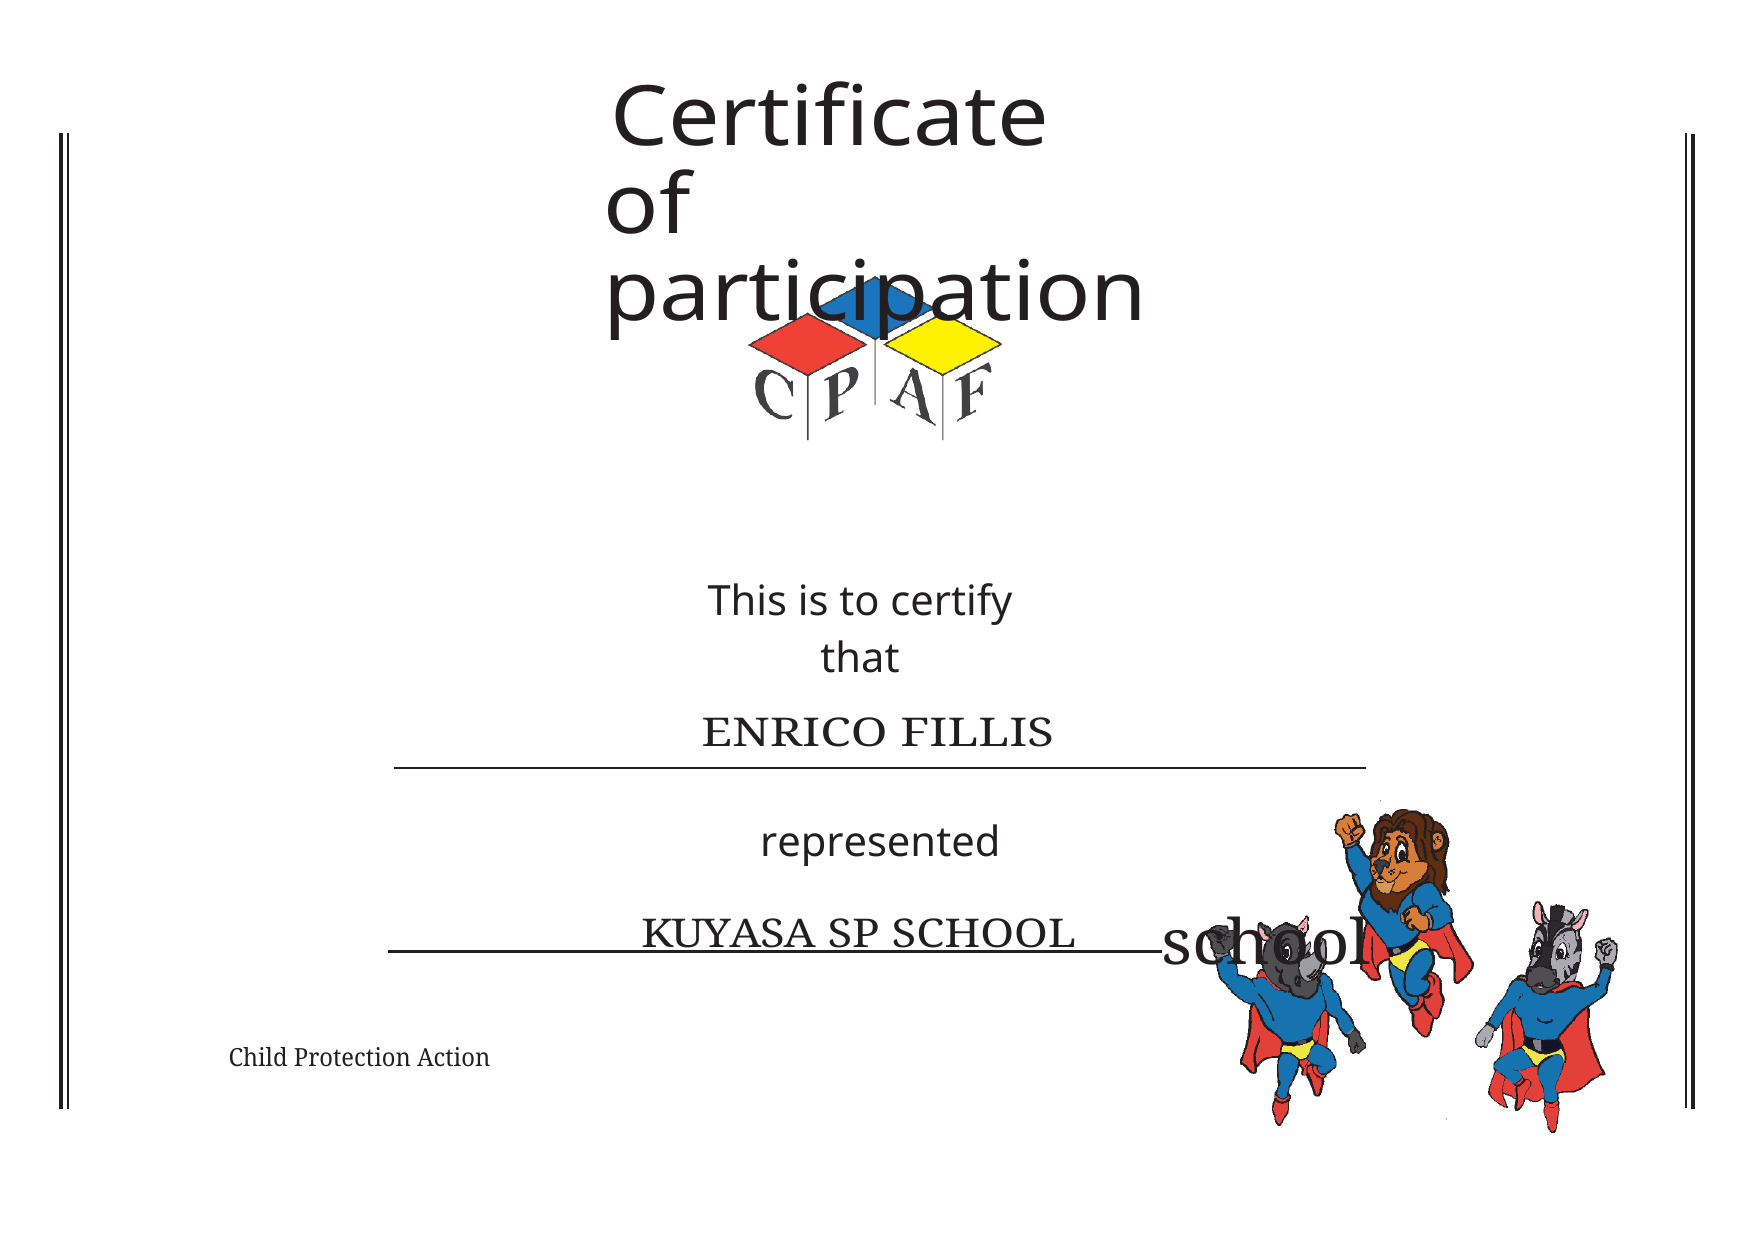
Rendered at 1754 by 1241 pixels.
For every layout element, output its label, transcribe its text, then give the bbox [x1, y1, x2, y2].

text represented [669, 812, 1091, 868]
picture [1206, 794, 1642, 1133]
text ENRICO FILLIS [701, 704, 1502, 758]
text KUYASA SP SCHOOL school [388, 881, 1502, 983]
picture [748, 338, 1002, 441]
subtitle This is to certify that [669, 571, 1051, 685]
subtitle Certificate of participation [604, 76, 1151, 338]
